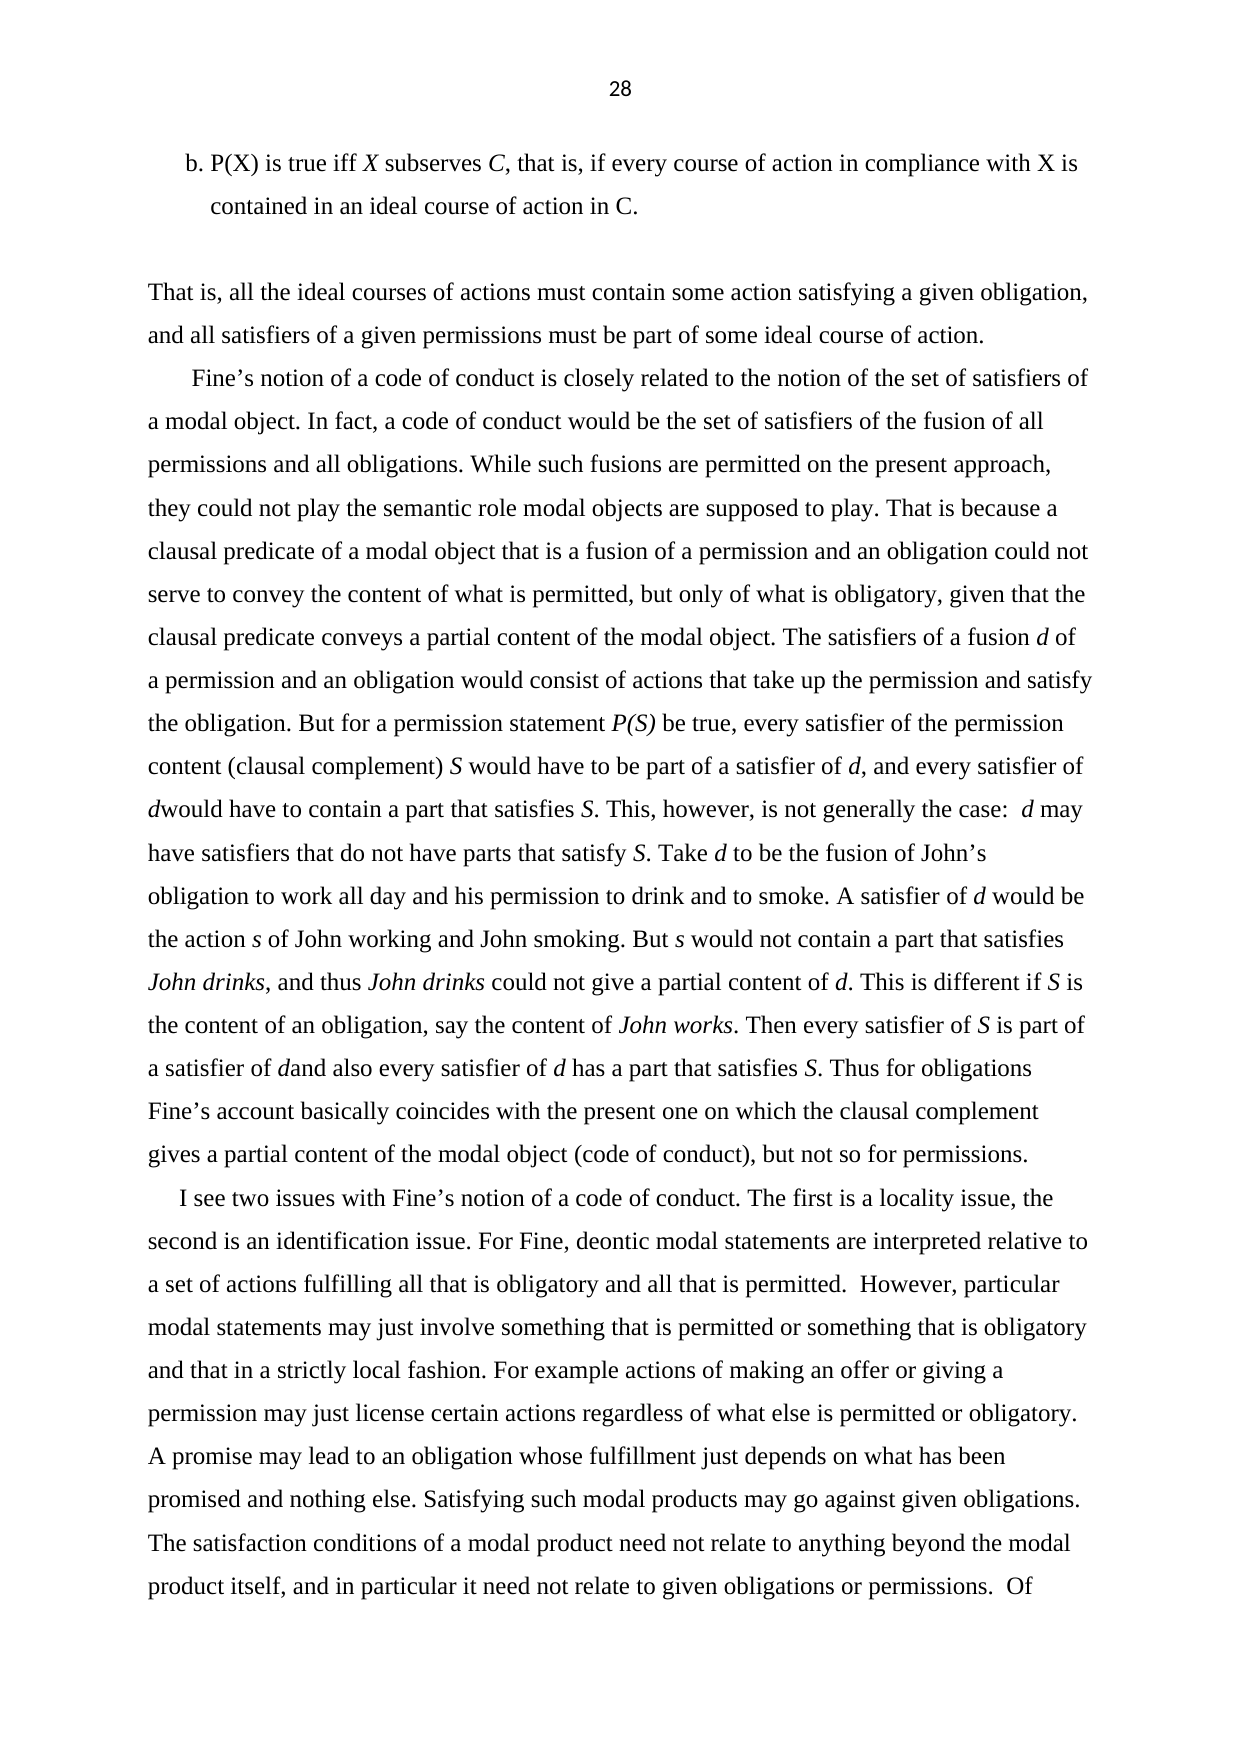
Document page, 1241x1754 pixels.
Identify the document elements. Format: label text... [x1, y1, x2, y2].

text b. P(X) is true iff X subserves C, that is, if every course of action in compliance with X is [148, 148, 1093, 176]
text That is, all the ideal courses of actions must contain some action satisfying a given obligation, and all satisfiers of a given permissions must be part of some ideal course of action. [148, 277, 1093, 349]
text Fine’s notion of a code of conduct is closely related to the notion of the set of satisfiers of a modal object. In fact, a code of conduct would be the set of satisfiers of the fusion of all permissions and all obligations. While such fusions are permitted on the present approach, they could not play the semantic role modal objects are supposed to play. That is because a clausal predicate of a modal object that is a fusion of a permission and an obligation could not serve to convey the content of what is permitted, but only of what is obligatory, given that the clausal predicate conveys a partial content of the modal object. The satisfiers of a fusion d of a permission and an obligation would consist of actions that take up the permission and satisfy the obligation. But for a permission statement P(S) be true, every satisfier of the permission content (clausal complement) S would have to be part of a satisfier of d, and every satisfier of dwould have to contain a part that satisfies S. This, however, is not generally the case: d may have satisfiers that do not have parts that satisfy S. Take d to be the fusion of John’s obligation to work all day and his permission to drink and to smoke. A satisfier of d would be the action s of John working and John smoking. But s would not contain a part that satisfies John drinks, and thus John drinks could not give a partial content of d. This is different if S is the content of an obligation, say the content of John works. Then every satisfier of S is part of a satisfier of dand also every satisfier of d has a part that satisfies S. Thus for obligations Fine’s account basically coincides with the present one on which the clausal complement gives a partial content of the modal object (code of conduct), but not so for permissions. [148, 363, 1093, 1168]
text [148, 1183, 1093, 1599]
text contained in an ideal course of action in C. [148, 191, 1093, 219]
